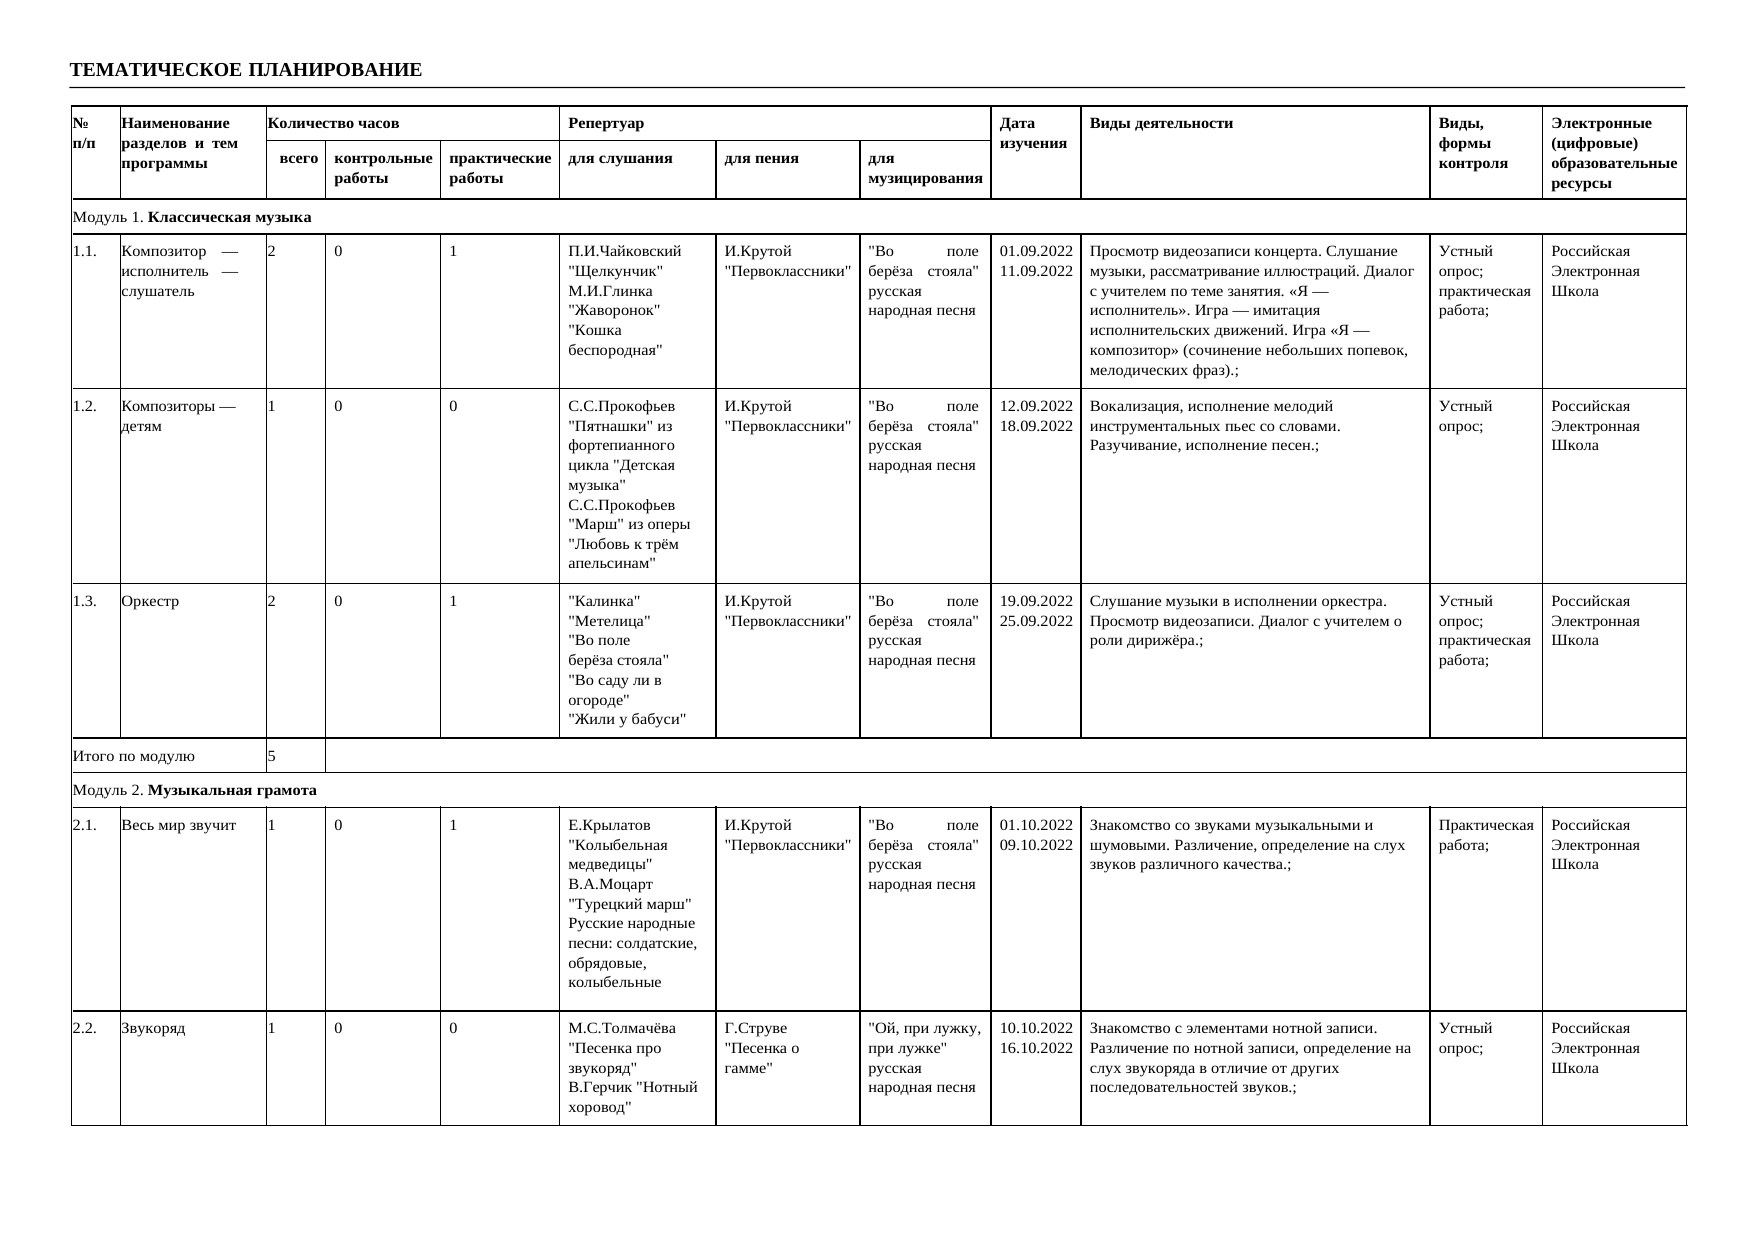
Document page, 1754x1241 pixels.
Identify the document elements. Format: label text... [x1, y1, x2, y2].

table_header Репертуар [560, 107, 990, 140]
table_cell 1 [441, 808, 559, 1010]
table_cell Композитор — исполнитель — слушатель [121, 235, 266, 388]
table_cell И.Крутой "Первоклассники" [717, 389, 859, 582]
table_cell 0 [441, 1012, 559, 1125]
table_cell Знакомство со звуками музыкальными и шумовыми. Различение, определение на слух звуков различного качества.; [1082, 808, 1429, 1010]
table_cell для пения [717, 141, 859, 198]
table_header № п/п [72, 107, 120, 198]
table_cell С.С.Прокофьев "Пятнашки" из фортепианного цикла "Детская музыка" С.С.Прокофьев "Марш" из оперы "Любовь к трём апельсинам" [560, 389, 715, 582]
table_cell [326, 739, 1686, 772]
table_cell 5 [267, 739, 325, 772]
table_cell "Во поле берёза стояла" русская народная песня [861, 235, 990, 388]
table_cell Устный опрос; [1431, 389, 1542, 582]
table_cell 01.09.2022 11.09.2022 [992, 235, 1080, 388]
table_cell 1.2. [72, 389, 120, 582]
table_cell всего [267, 141, 325, 198]
table_cell практические работы [441, 141, 559, 198]
table_cell Устный опрос; практическая работа; [1431, 235, 1542, 388]
table_cell 01.10.2022 09.10.2022 [992, 808, 1080, 1010]
table_cell Устный опрос; [1431, 1012, 1542, 1125]
table_cell П.И.Чайковский "Щелкунчик" М.И.Глинка "Жаворонок" "Кошка беспородная" [560, 235, 715, 388]
table_cell для слушания [560, 141, 715, 198]
table_cell Итого по модулю [72, 738, 266, 772]
table_cell Устный опрос; практическая работа; [1431, 584, 1542, 737]
table_cell Российская Электронная Школа [1543, 808, 1686, 1010]
table_cell 0 [326, 389, 440, 582]
table_cell 2.1. [72, 808, 120, 1010]
table_cell Просмотр видеозаписи концерта. Слушание музыки, рассматривание иллюстраций. Диалог с учителем по теме занятия. «Я — исполнитель». Игра — имитация исполнительских движений. Игра «Я — композитор» (сочинение небольших попевок, мелодических фраз).; [1082, 235, 1429, 388]
table_cell 2 [267, 584, 325, 737]
table_cell "Во поле берёза стояла" русская народная песня [861, 389, 990, 582]
table_cell Модуль 1. Классическая музыка [72, 199, 1686, 233]
table_cell "Во поле берёза стояла" русская народная песня [861, 808, 990, 1010]
table_cell М.С.Толмачёва "Песенка про звукоряд" В.Герчик "Нотный хоровод" [560, 1012, 715, 1125]
table_cell Российская Электронная Школа [1543, 1012, 1686, 1125]
table_cell Е.Крылатов "Колыбельная медведицы" В.А.Моцарт "Турецкий марш" Русские народные песни: солдатские, обрядовые, колыбельные [560, 808, 715, 1010]
table_cell контрольные работы [326, 141, 440, 198]
table_cell 0 [326, 1012, 440, 1125]
table_header Электронные (цифровые) образовательные ресурсы [1543, 107, 1686, 198]
table_cell 0 [326, 808, 440, 1010]
table_cell Российская Электронная Школа [1543, 584, 1686, 737]
table_cell И.Крутой "Первоклассники" [717, 235, 859, 388]
table_cell Знакомство с элементами нотной записи. Различение по нотной записи, определение на слух звукоряда в отличие от других последовательностей звуков.; [1082, 1012, 1429, 1125]
table_cell Звукоряд [121, 1012, 266, 1125]
table_cell "Во поле берёза стояла" русская народная песня [861, 584, 990, 737]
table_header Наименование разделов и тем программы [121, 107, 266, 198]
table_header Количество часов [267, 107, 559, 140]
table_cell 1.3. [72, 584, 120, 737]
table_header Виды, формы контроля [1431, 107, 1542, 198]
table_cell Весь мир звучит [121, 808, 266, 1010]
table_cell Композиторы — детям [121, 389, 266, 582]
table_cell 2 [267, 235, 325, 388]
table_cell 0 [326, 235, 440, 388]
table_cell Вокализация, исполнение мелодий инструментальных пьес со словами. Разучивание, исполнение песен.; [1082, 389, 1429, 582]
table_header Виды деятельности [1082, 107, 1429, 198]
table_cell Модуль 2. Музыкальная грамота [72, 773, 1686, 806]
table_cell Российская Электронная Школа [1543, 235, 1686, 388]
table_cell 1 [267, 1012, 325, 1125]
table_cell 12.09.2022 18.09.2022 [992, 389, 1080, 582]
table_cell 0 [441, 389, 559, 582]
table_cell Оркестр [121, 584, 266, 737]
table_cell Г.Струве "Песенка о гамме" [717, 1012, 859, 1125]
table_cell 1.1. [72, 234, 120, 388]
table_cell И.Крутой "Первоклассники" [717, 808, 859, 1010]
table_cell "Калинка" "Метелица" "Во поле берёза стояла" "Во саду ли в огороде" "Жили у бабуси" [560, 584, 715, 737]
table_cell "Ой, при лужку, при лужке" русская народная песня [861, 1012, 990, 1125]
table_cell 1 [441, 235, 559, 388]
table_cell 1 [267, 389, 325, 582]
text ТЕМАТИЧЕСКОЕ ПЛАНИРОВАНИЕ [69, 58, 1698, 81]
table_cell 1 [267, 808, 325, 1010]
table_cell Практическая работа; [1431, 808, 1542, 1010]
table_cell 1 [441, 584, 559, 737]
table_cell для музицирования [861, 141, 990, 198]
table_cell 19.09.2022 25.09.2022 [992, 584, 1080, 737]
table_cell И.Крутой "Первоклассники" [717, 584, 859, 737]
table_header Дата изучения [992, 107, 1080, 198]
table_cell 10.10.2022 16.10.2022 [992, 1012, 1080, 1125]
table_cell 2.2. [72, 1011, 120, 1125]
table_cell Российская Электронная Школа [1543, 389, 1686, 582]
table_cell 0 [326, 584, 440, 737]
table_cell Слушание музыки в исполнении оркестра. Просмотр видеозаписи. Диалог с учителем о роли дирижёра.; [1082, 584, 1429, 737]
